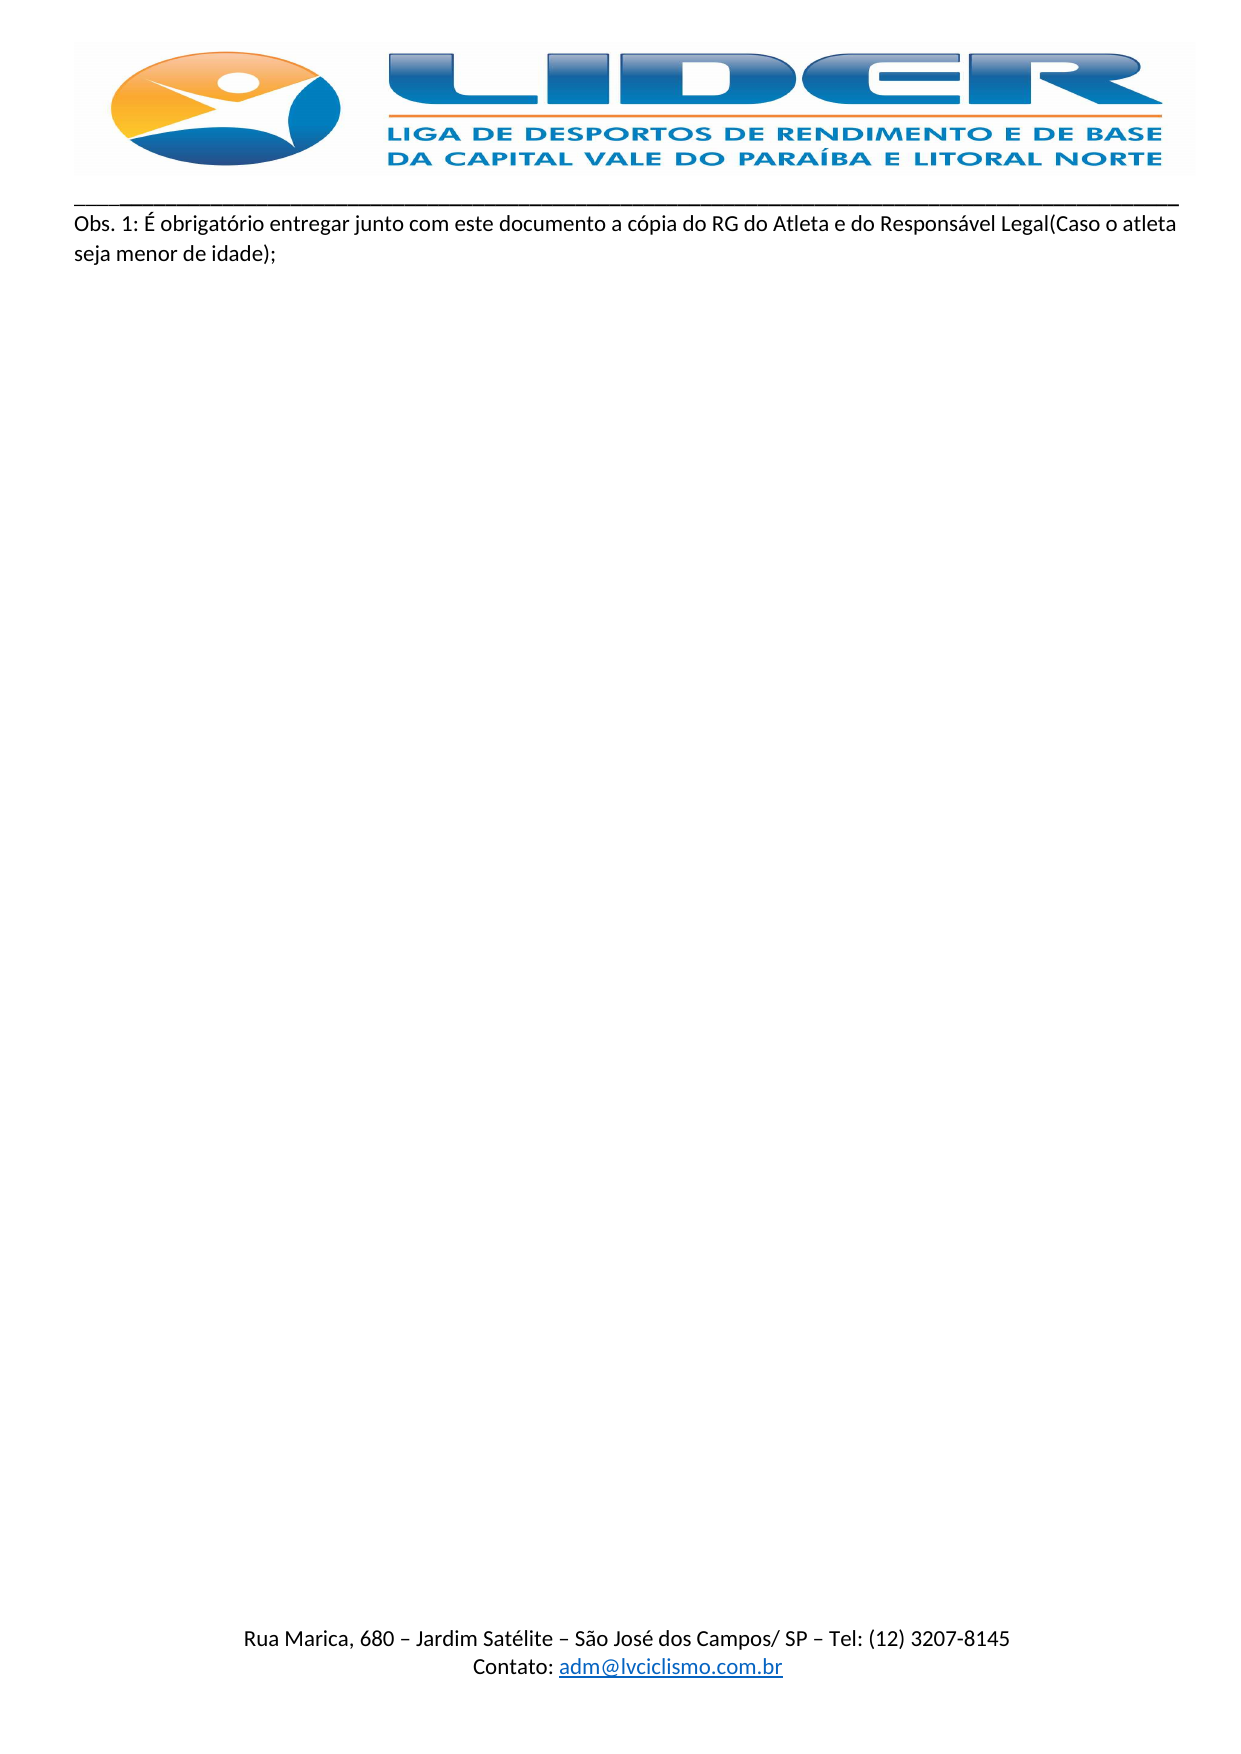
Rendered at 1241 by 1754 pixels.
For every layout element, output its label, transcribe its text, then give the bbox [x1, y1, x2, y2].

picture [73, 42, 1196, 176]
